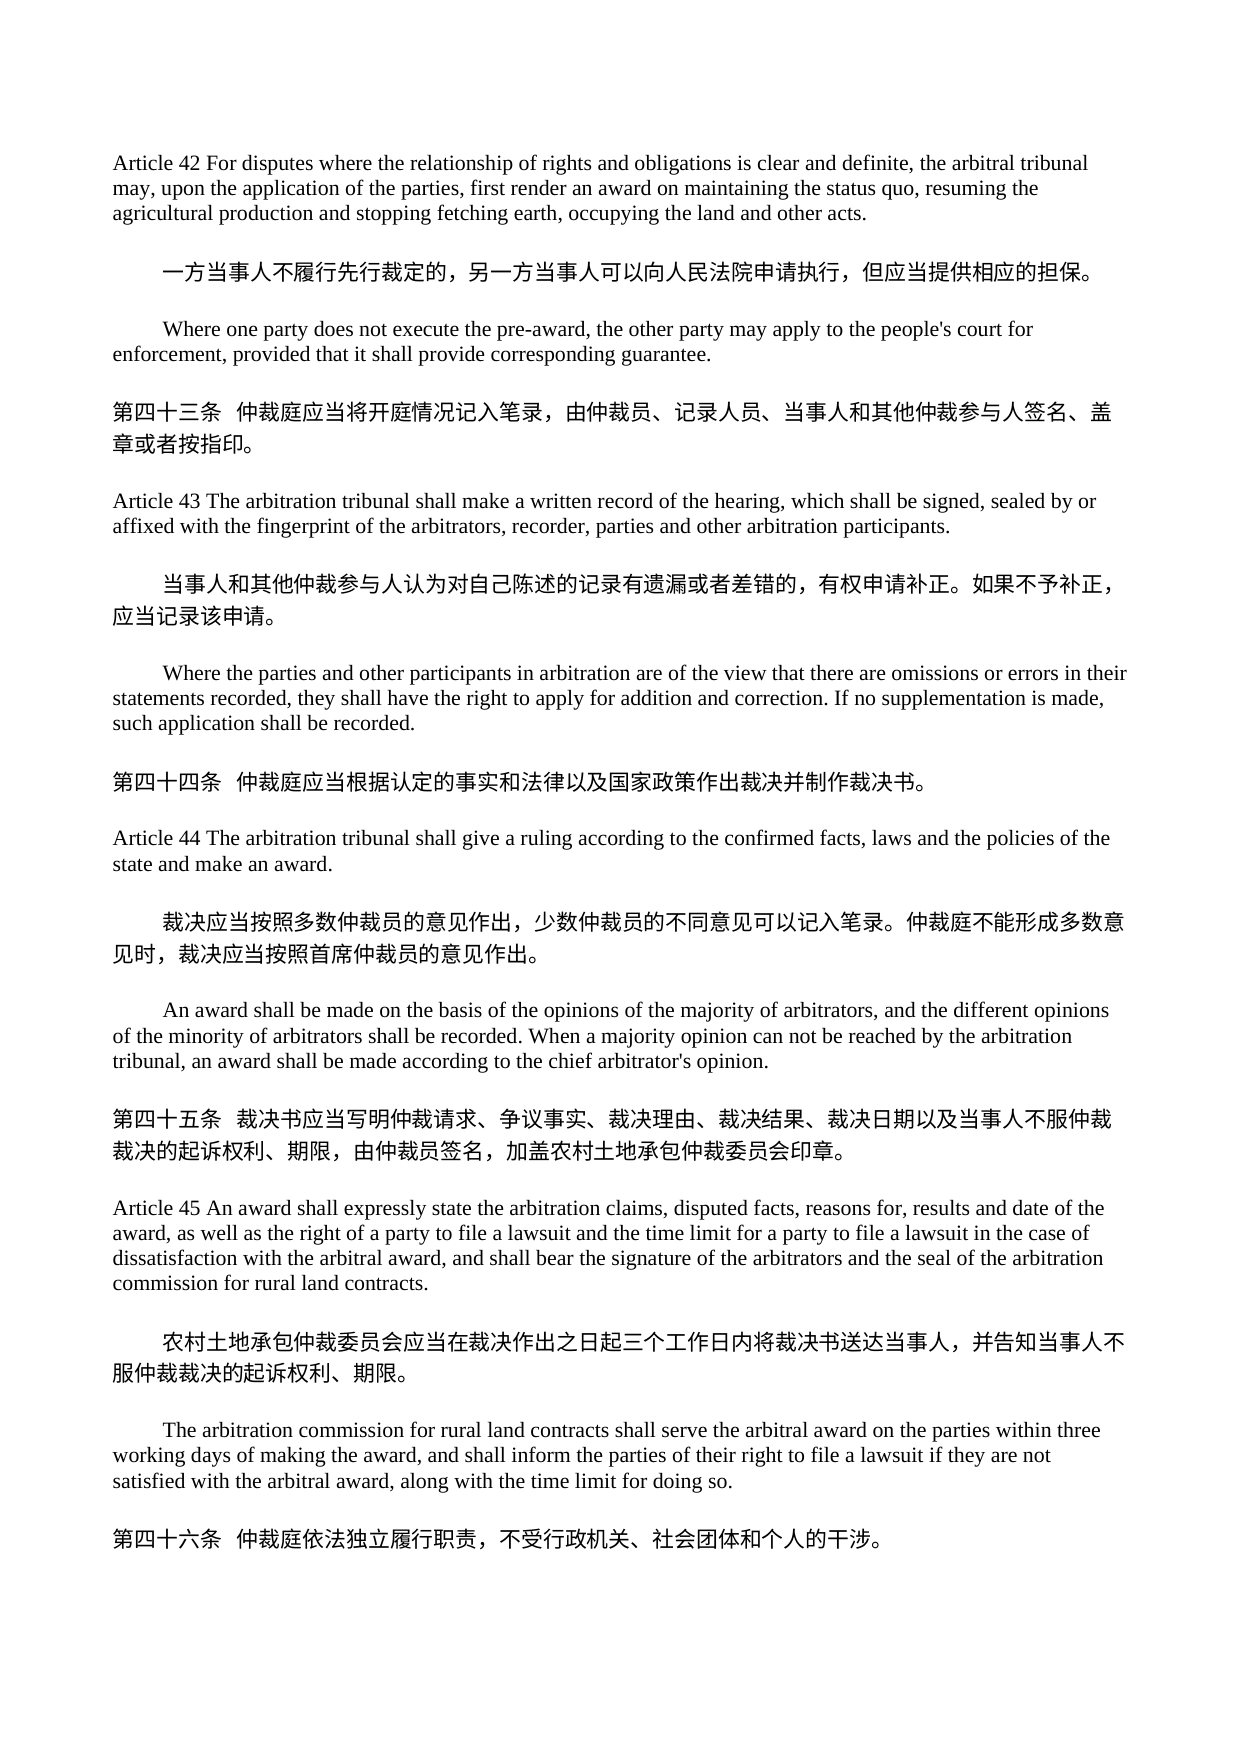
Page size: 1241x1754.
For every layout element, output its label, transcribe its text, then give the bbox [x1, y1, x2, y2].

title Where one party does not execute the pre-award, the other party may apply to the people's court for enforcement, provided that it shall provide corresponding guarantee. [112, 316, 1128, 366]
text Article 45 An award shall expressly state the arbitration claims, disputed facts, reasons for, results and date of the award, as well as the right of a party to file a lawsuit and the time limit for a party to file a lawsuit in the case of dissatisfaction with the arbitral award, and shall bear the signature of the arbitrators and the seal of the arbitration commission for rural land contracts. [112, 1195, 1128, 1296]
title 农村土地承包仲裁委员会应当在裁决作出之日起三个工作日内将裁决书送达当事人，并告知当事人不服仲裁裁决的起诉权利、期限。 [112, 1325, 1128, 1388]
text 第四十四条 仲裁庭应当根据认定的事实和法律以及国家政策作出裁决并制作裁决书。 [112, 764, 1128, 796]
text Article 44 The arbitration tribunal shall give a ruling according to the confirmed facts, laws and the policies of the state and make an award. [112, 825, 1128, 876]
title An award shall be made on the basis of the opinions of the majority of arbitrators, and the different opinions of the minority of arbitrators shall be recorded. When a majority opinion can not be reached by the arbitration tribunal, an award shall be made according to the chief arbitrator's opinion. [112, 997, 1128, 1073]
title The arbitration commission for rural land contracts shall serve the arbitral award on the parties within three working days of making the award, and shall inform the parties of their right to file a lawsuit if they are not satisfied with the arbitral award, along with the time limit for doing so. [112, 1417, 1128, 1493]
text Article 42 For disputes where the relationship of rights and obligations is clear and definite, the arbitral tribunal may, upon the application of the parties, first render an award on maintaining the status quo, resuming the agricultural production and stopping fetching earth, occupying the land and other acts. [112, 150, 1128, 226]
text Article 43 The arbitration tribunal shall make a written record of the hearing, which shall be signed, sealed by or affixed with the fingerprint of the arbitrators, recorder, parties and other arbitration participants. [112, 488, 1128, 538]
title 一方当事人不履行先行裁定的，另一方当事人可以向人民法院申请执行，但应当提供相应的担保。 [112, 255, 1128, 286]
text 第四十六条 仲裁庭依法独立履行职责，不受行政机关、社会团体和个人的干涉。 [112, 1522, 1128, 1554]
title 当事人和其他仲裁参与人认为对自己陈述的记录有遗漏或者差错的，有权申请补正。如果不予补正，应当记录该申请。 [112, 567, 1128, 631]
text 第四十三条 仲裁庭应当将开庭情况记入笔录，由仲裁员、记录人员、当事人和其他仲裁参与人签名、盖章或者按指印。 [112, 395, 1128, 458]
title 裁决应当按照多数仲裁员的意见作出，少数仲裁员的不同意见可以记入笔录。仲裁庭不能形成多数意见时，裁决应当按照首席仲裁员的意见作出。 [112, 905, 1128, 968]
text 第四十五条 裁决书应当写明仲裁请求、争议事实、裁决理由、裁决结果、裁决日期以及当事人不服仲裁裁决的起诉权利、期限，由仲裁员签名，加盖农村土地承包仲裁委员会印章。 [112, 1102, 1128, 1166]
title Where the parties and other participants in arbitration are of the view that there are omissions or errors in their statements recorded, they shall have the right to apply for addition and correction. If no supplementation is made, such application shall be recorded. [112, 660, 1128, 735]
